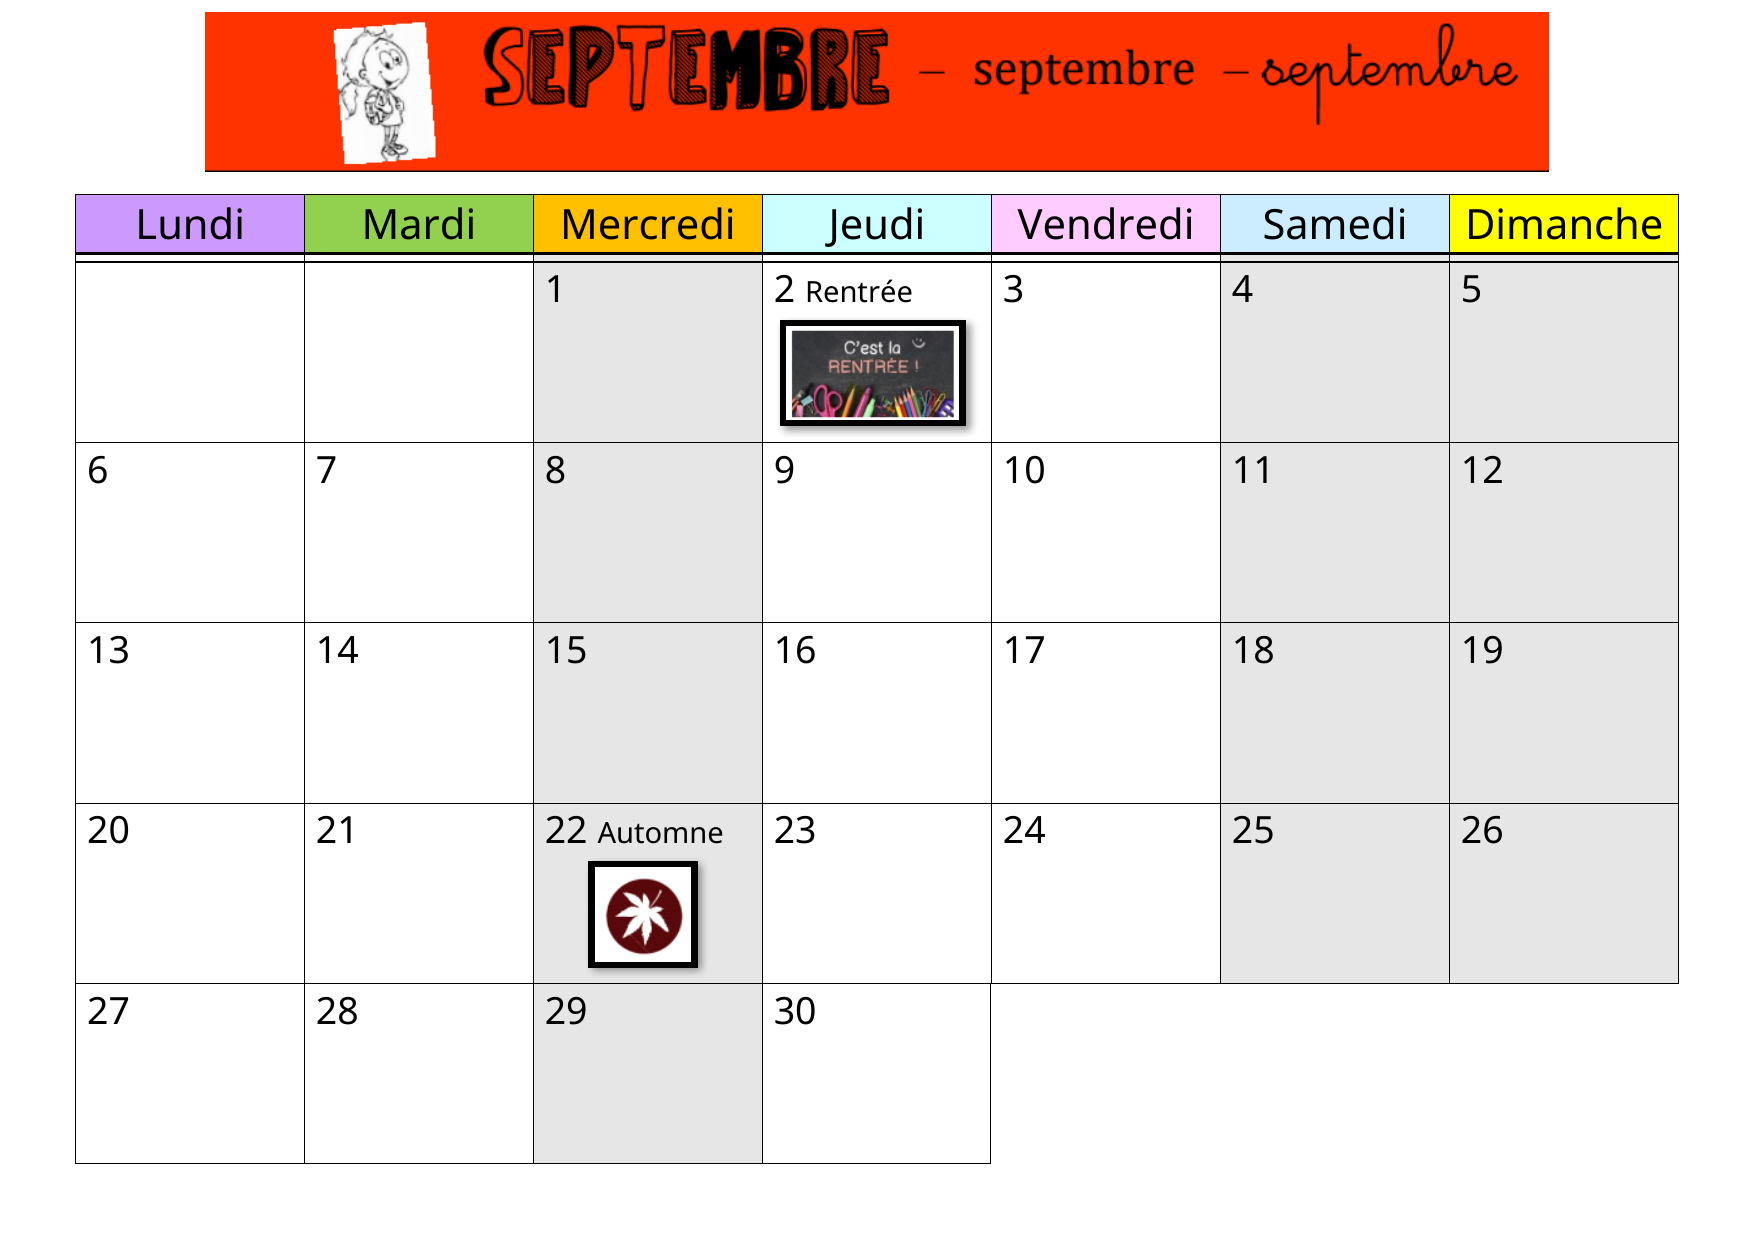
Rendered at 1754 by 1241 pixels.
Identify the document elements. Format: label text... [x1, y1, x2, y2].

table_cell 26 [1450, 804, 1678, 983]
table_cell 15 [534, 623, 762, 803]
table_header Mardi [305, 195, 533, 252]
picture [595, 867, 691, 962]
table_cell 23 [763, 804, 991, 983]
table_cell 28 [305, 984, 533, 1163]
table_cell 22 Automne [534, 804, 762, 983]
table_cell 25 [1221, 804, 1449, 983]
table_cell 16 [763, 623, 991, 803]
table_cell 11 [1221, 443, 1449, 622]
table_cell 27 [76, 984, 304, 1163]
table_cell [76, 263, 304, 442]
table_cell 9 [763, 443, 991, 622]
table_cell 1 [534, 263, 762, 442]
table_cell 24 [992, 804, 1220, 983]
table_cell 14 [305, 623, 533, 803]
table_cell 5 [1450, 263, 1678, 442]
table_header Mercredi [534, 195, 762, 252]
table_header Dimanche [1450, 195, 1678, 252]
table_cell 6 [76, 443, 304, 622]
picture [205, 12, 1549, 172]
table_cell [76, 255, 304, 261]
table_cell 10 [992, 443, 1220, 622]
table_cell 13 [76, 623, 304, 803]
table_cell 2 Rentrée [763, 263, 991, 442]
table_cell [305, 255, 533, 261]
table_cell 21 [305, 804, 533, 983]
table_cell 17 [992, 623, 1220, 803]
table_header Vendredi [992, 195, 1220, 252]
table_cell 18 [1221, 623, 1449, 803]
table_cell 12 [1450, 443, 1678, 622]
table_cell 19 [1450, 623, 1678, 803]
table_header Lundi [76, 195, 304, 252]
table_header Samedi [1221, 195, 1449, 252]
table_cell 3 [992, 263, 1220, 442]
table_cell 4 [1221, 263, 1449, 442]
table_cell 20 [76, 804, 304, 983]
table_cell 30 [763, 984, 990, 1163]
table_cell 29 [534, 984, 762, 1163]
table_cell 7 [305, 443, 533, 622]
table_header Jeudi [763, 195, 991, 252]
table_cell 8 [534, 443, 762, 622]
picture [786, 326, 959, 420]
table_cell [305, 263, 533, 442]
